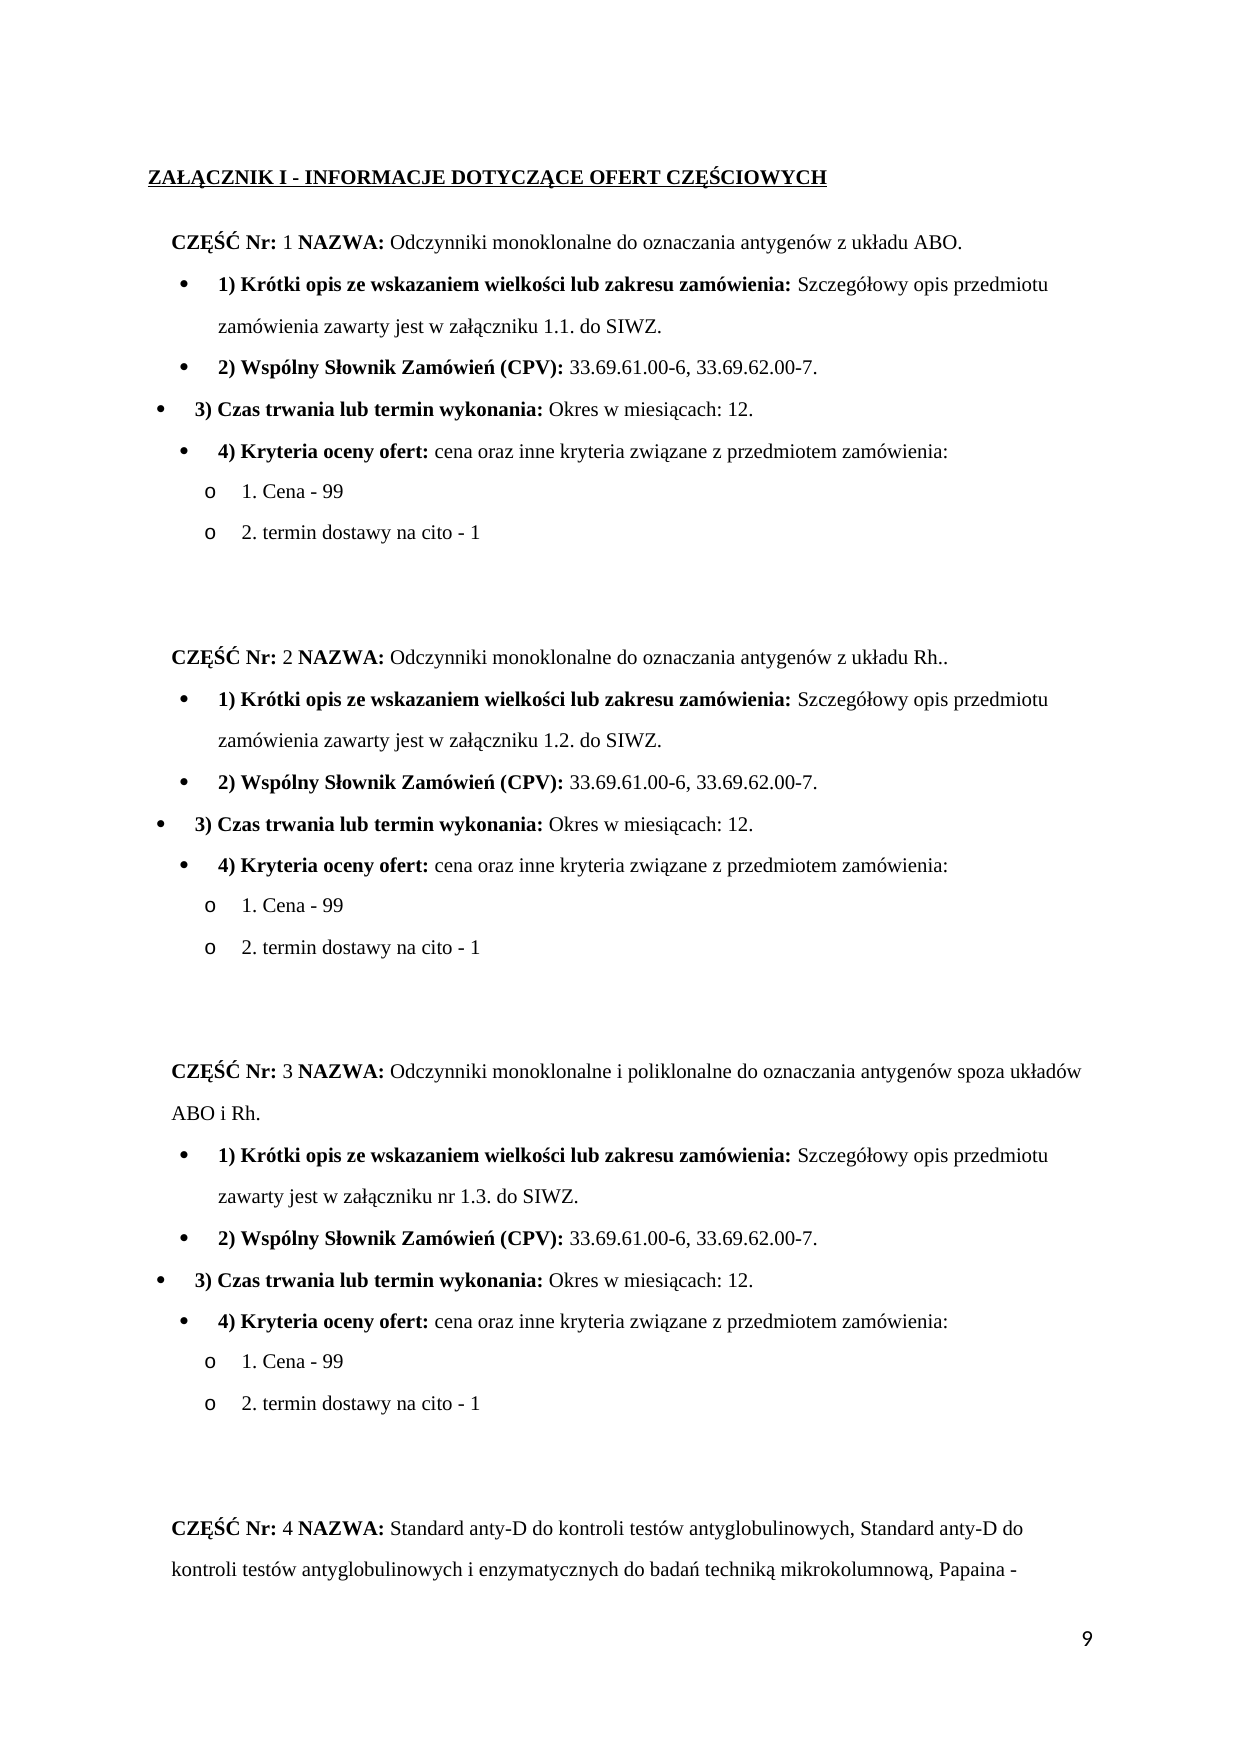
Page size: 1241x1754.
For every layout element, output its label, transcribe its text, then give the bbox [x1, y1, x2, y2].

list 3) Czas trwania lub termin wykonania: Okres w miesiącach: 12. [157, 379, 1093, 421]
list 2. termin dostawy na cito - 1 [204, 504, 1093, 546]
list 1. Cena - 99 [204, 877, 1093, 919]
list 1) Krótki opis ze wskazaniem wielkości lub zakresu zamówienia: Szczegółowy opis przedmiotu zamówienia zawarty jest w załączniku 1.2. do SIWZ. [180, 669, 1093, 752]
list 1. Cena - 99 [204, 1333, 1093, 1375]
list 2) Wspólny Słownik Zamówień (CPV): 33.69.61.00-6, 33.69.62.00-7. [180, 1208, 1093, 1250]
text CZĘŚĆ Nr: 3 NAZWA: Odczynniki monoklonalne i poliklonalne do oznaczania antygenów spoza układów ABO i Rh. [171, 1042, 1093, 1125]
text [171, 1498, 1093, 1581]
list 2) Wspólny Słownik Zamówień (CPV): 33.69.61.00-6, 33.69.62.00-7. [180, 752, 1093, 794]
list 3) Czas trwania lub termin wykonania: Okres w miesiącach: 12. [157, 794, 1093, 836]
text CZĘŚĆ Nr: 1 NAZWA: Odczynniki monoklonalne do oznaczania antygenów z układu ABO. [171, 213, 1093, 254]
text ZAŁĄCZNIK I - INFORMACJE DOTYCZĄCE OFERT CZĘŚCIOWYCH [148, 148, 1093, 189]
list 1) Krótki opis ze wskazaniem wielkości lub zakresu zamówienia: Szczegółowy opis przedmiotu zamówienia zawarty jest w załączniku 1.1. do SIWZ. [180, 254, 1093, 338]
list 1. Cena - 99 [204, 463, 1093, 504]
text CZĘŚĆ Nr: 2 NAZWA: Odczynniki monoklonalne do oznaczania antygenów z układu Rh.. [171, 627, 1093, 669]
list 2) Wspólny Słownik Zamówień (CPV): 33.69.61.00-6, 33.69.62.00-7. [180, 338, 1093, 379]
list 2. termin dostawy na cito - 1 [204, 919, 1093, 961]
list 4) Kryteria oceny ofert: cena oraz inne kryteria związane z przedmiotem zamówienia: [180, 1292, 1093, 1333]
list 2. termin dostawy na cito - 1 [204, 1375, 1093, 1417]
list 4) Kryteria oceny ofert: cena oraz inne kryteria związane z przedmiotem zamówienia: [180, 836, 1093, 877]
list 3) Czas trwania lub termin wykonania: Okres w miesiącach: 12. [157, 1250, 1093, 1292]
list 4) Kryteria oceny ofert: cena oraz inne kryteria związane z przedmiotem zamówienia: [180, 421, 1093, 463]
list 1) Krótki opis ze wskazaniem wielkości lub zakresu zamówienia: Szczegółowy opis przedmiotu zawarty jest w załączniku nr 1.3. do SIWZ. [180, 1125, 1093, 1208]
